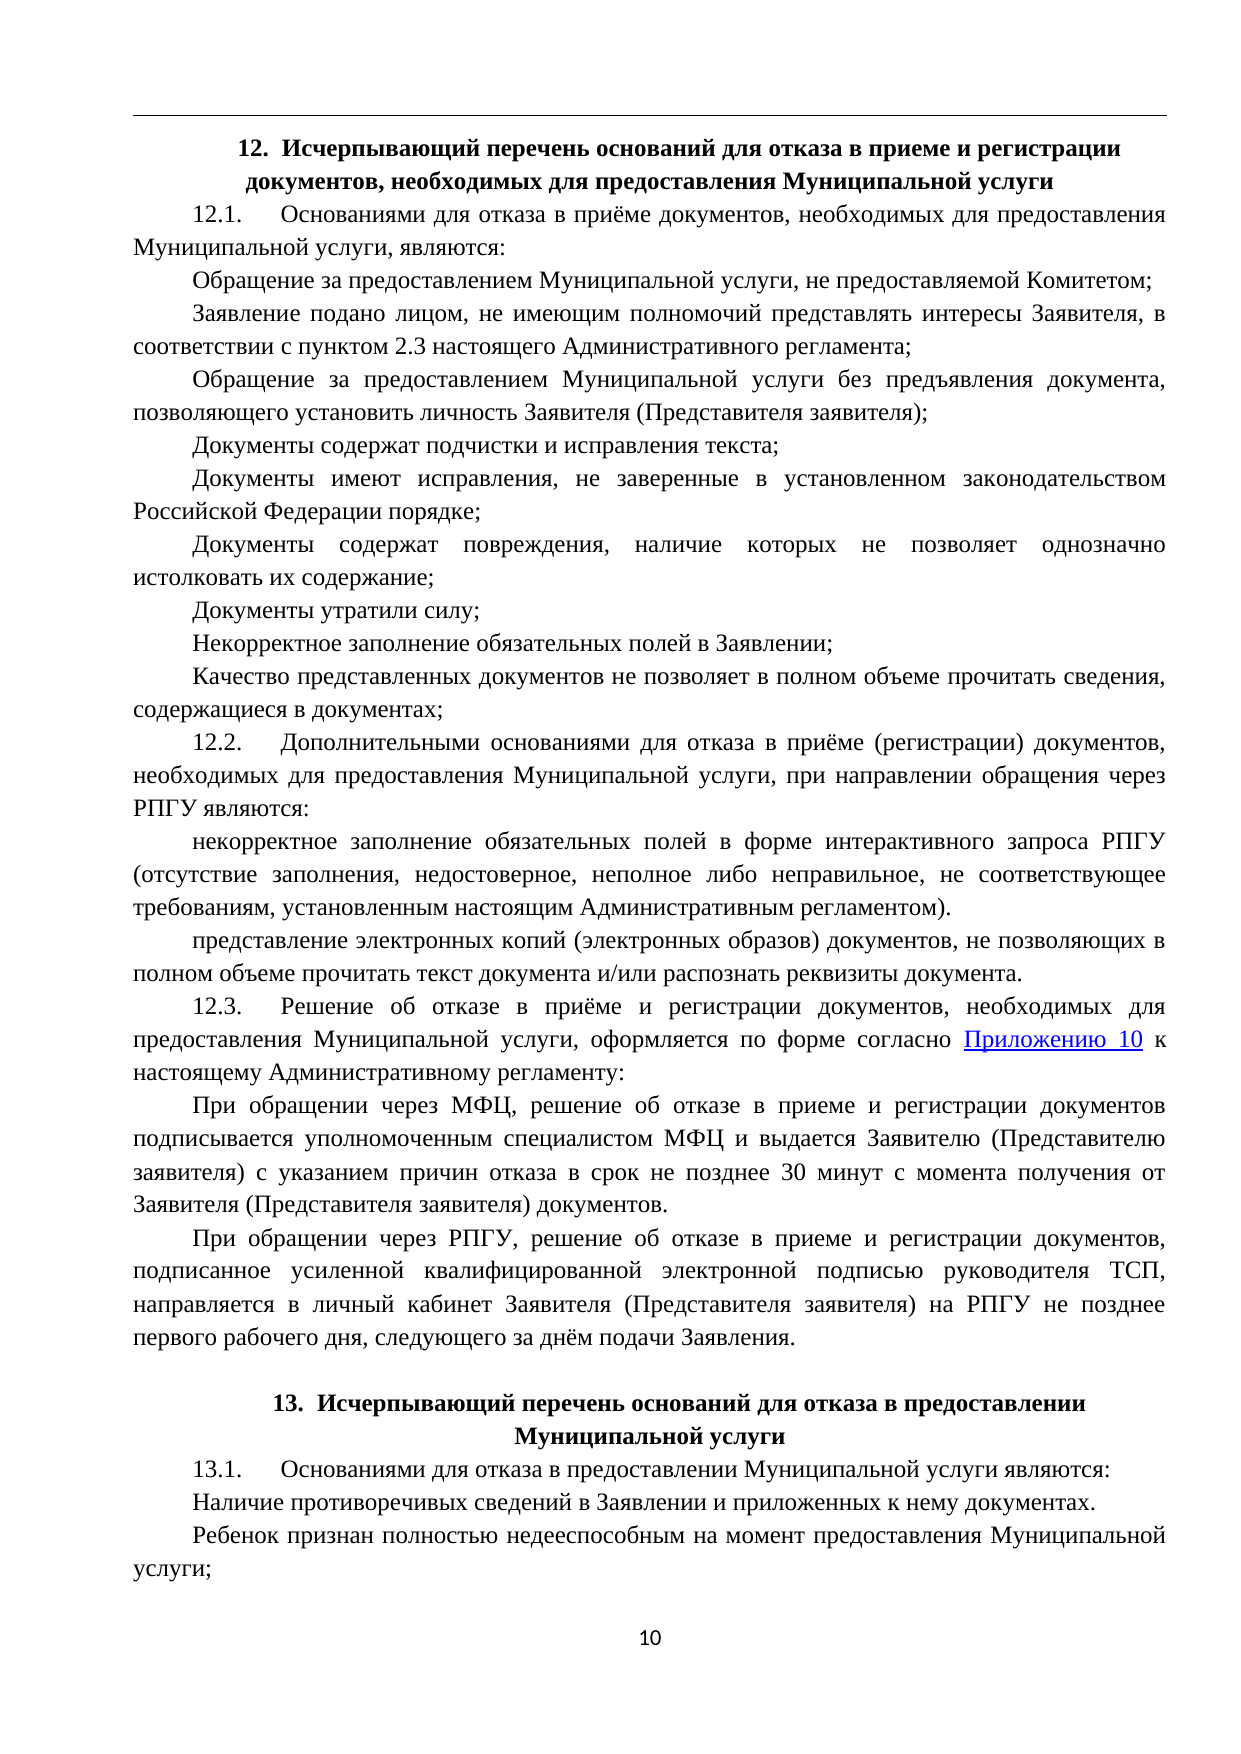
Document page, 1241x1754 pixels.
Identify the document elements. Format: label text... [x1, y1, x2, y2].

text Документы содержат подчистки и исправления текста; [133, 430, 1167, 459]
text некорректное заполнение обязательных полей в форме интерактивного запроса РПГУ (отсутствие заполнения, недостоверное, неполное либо неправильное, не соответствующее требованиям, установленным настоящим Административным регламентом). [133, 826, 1167, 921]
text При обращении через МФЦ, решение об отказе в приеме и регистрации документов подписывается уполномоченным специалистом МФЦ и выдается Заявителю (Представителю заявителя) с указанием причин отказа в срок не позднее 30 минут с момента получения от Заявителя (Представителя заявителя) документов. [133, 1091, 1167, 1218]
text Документы утратили силу; [133, 595, 1167, 624]
text Наличие противоречивых сведений в Заявлении и приложенных к нему документах. [133, 1487, 1167, 1516]
list Решение об отказе в приёме и регистрации документов, необходимых для предоставления Муниципальной услуги, оформляется по форме согласно Приложению 10 к настоящему Административному регламенту: [133, 991, 1167, 1086]
list Основаниями для отказа в предоставлении Муниципальной услуги являются: [133, 1454, 1167, 1482]
list Исчерпывающий перечень оснований для отказа в приеме и регистрации документов, необходимых для предоставления Муниципальной услуги [133, 133, 1167, 195]
text Обращение за предоставлением Муниципальной услуги без предъявления документа, позволяющего установить личность Заявителя (Представителя заявителя); [133, 364, 1167, 426]
list Основаниями для отказа в приёме документов, необходимых для предоставления Муниципальной услуги, являются: [133, 199, 1167, 261]
list Дополнительными основаниями для отказа в приёме (регистрации) документов, необходимых для предоставления Муниципальной услуги, при направлении обращения через РПГУ являются: [133, 727, 1167, 822]
text Некорректное заполнение обязательных полей в Заявлении; [133, 628, 1167, 657]
text Документы содержат повреждения, наличие которых не позволяет однозначно истолковать их содержание; [133, 529, 1167, 591]
text Качество представленных документов не позволяет в полном объеме прочитать сведения, содержащиеся в документах; [133, 661, 1167, 723]
list Исчерпывающий перечень оснований для отказа в предоставлении Муниципальной услуги [133, 1388, 1167, 1449]
text При обращении через РПГУ, решение об отказе в приеме и регистрации документов, подписанное усиленной квалифицированной электронной подписью руководителя ТСП, направляется в личный кабинет Заявителя (Представителя заявителя) на РПГУ не позднее первого рабочего дня, следующего за днём подачи Заявления. [133, 1223, 1167, 1350]
text представление электронных копий (электронных образов) документов, не позволяющих в полном объеме прочитать текст документа и/или распознать реквизиты документа. [133, 925, 1167, 987]
text Заявление подано лицом, не имеющим полномочий представлять интересы Заявителя, в соответствии с пунктом 2.3 настоящего Административного регламента; [133, 298, 1167, 360]
text Документы имеют исправления, не заверенные в установленном законодательством Российской Федерации порядке; [133, 463, 1167, 525]
text Ребенок признан полностью недееспособным на момент предоставления Муниципальной услуги; [133, 1520, 1167, 1582]
text Обращение за предоставлением Муниципальной услуги, не предоставляемой Комитетом; [133, 265, 1167, 294]
